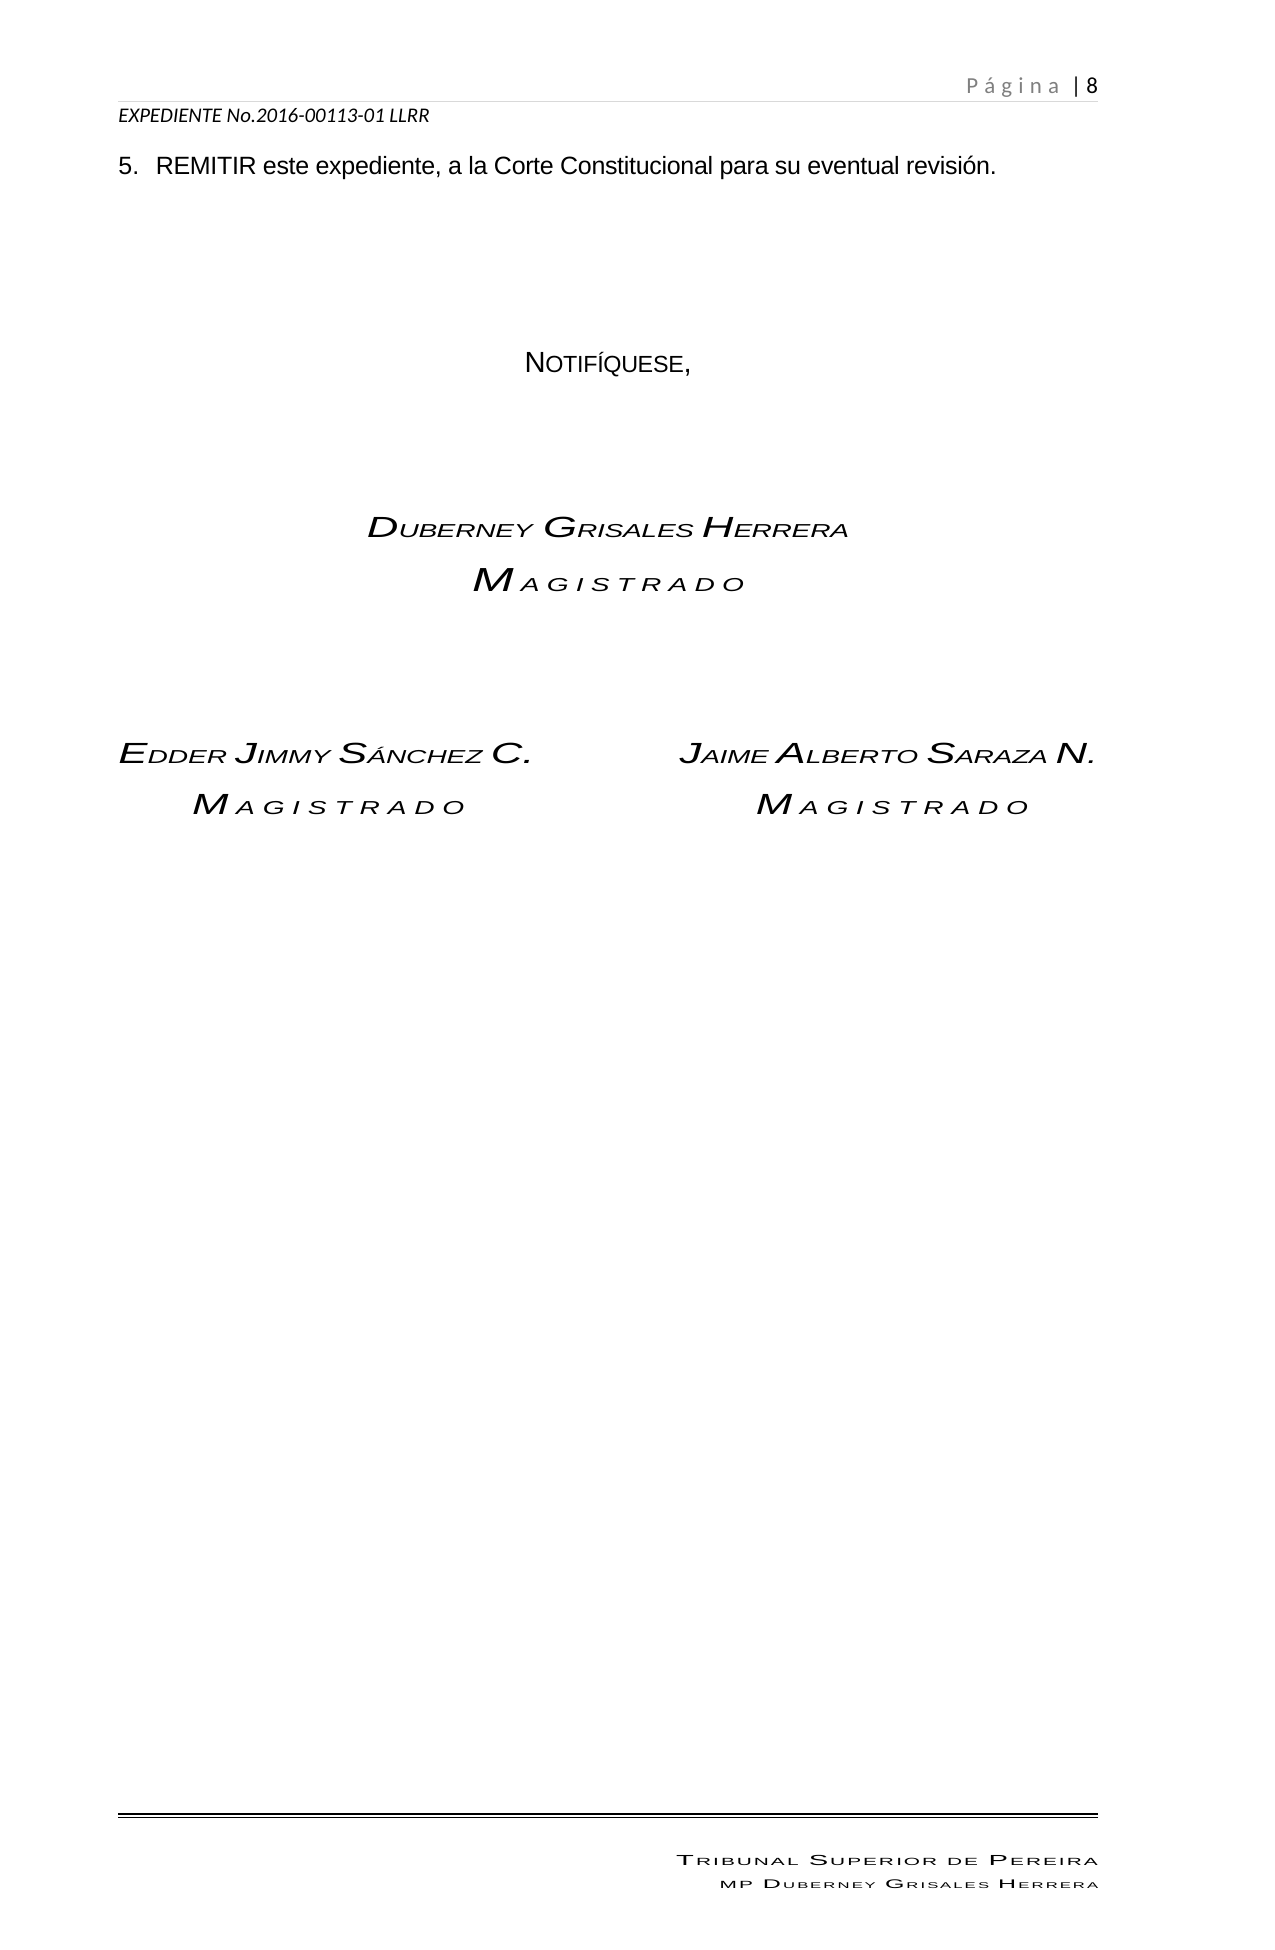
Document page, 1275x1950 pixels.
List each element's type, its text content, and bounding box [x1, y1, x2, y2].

text EDDER JIMMY SÁNCHEZ C. JAIME ALBERTO SARAZA N. [118, 736, 1098, 770]
text M A G I S T R A D O [118, 560, 1098, 599]
text DUBERNEY GRISALES HERRERA [118, 510, 1098, 543]
list REMITIR este expediente, a la Corte Constitucional para su eventual revisión. [118, 151, 1092, 179]
text Notifíquese, [118, 345, 1098, 378]
text M A G I S T R A D O M A G I S T R A D O [118, 787, 1098, 820]
